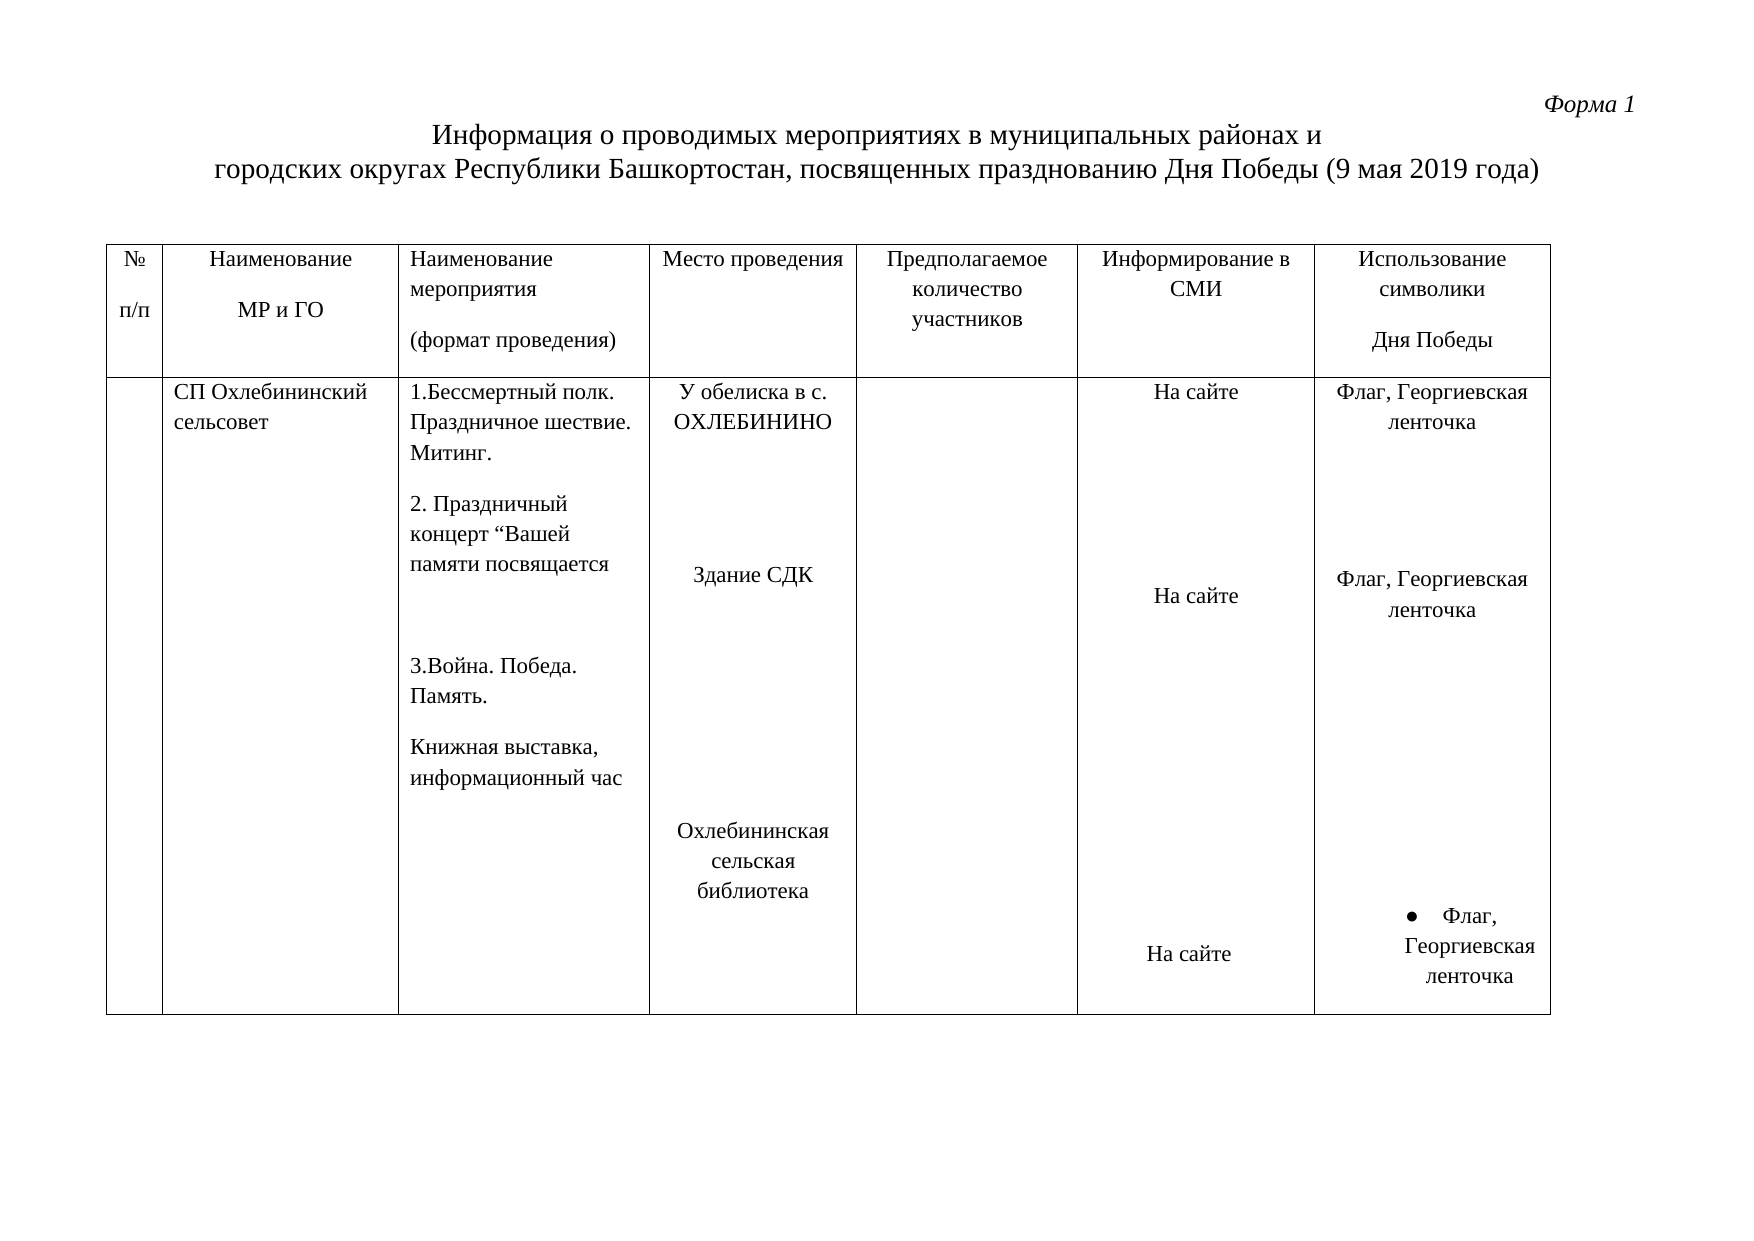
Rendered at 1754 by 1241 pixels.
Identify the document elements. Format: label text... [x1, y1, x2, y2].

table_cell Флаг, Георгиевская ленточка Флаг, Георгиевская ленточка Флаг, Георгиевская ленточка [1315, 378, 1550, 1013]
table_header Предполагаемое количество участников [857, 245, 1077, 377]
table_header № п/п [107, 245, 162, 377]
text городских округах Республики Башкортостан, посвященных празднованию Дня Победы (9 мая 2019 года) [118, 151, 1636, 184]
table_header Информирование в СМИ [1078, 245, 1314, 377]
text Форма 1 [118, 89, 1636, 117]
table_cell СП Охлебининский сельсовет [163, 378, 398, 1013]
table_cell [857, 378, 1077, 1013]
table_cell 1.Бессмертный полк. Праздничное шествие. Митинг. 2. Праздничный концерт “Вашей памяти посвящается 3.Война. Победа. Память. Книжная выставка, информационный час [399, 378, 649, 1013]
table_header Наименование МР и ГО [163, 245, 398, 377]
text Информация о проводимых мероприятиях в муниципальных районах и [118, 117, 1636, 151]
table_header Наименование мероприятия (формат проведения) [399, 245, 649, 377]
table_cell На сайте На сайте На сайте [1078, 378, 1314, 1013]
table_cell У обелиска в с. ОХЛЕБИНИНО Здание СДК Охлебининская сельская библиотека [650, 378, 856, 1013]
table_cell [107, 378, 162, 1013]
table_header Место проведения [650, 245, 856, 377]
table_header Использование символики Дня Победы [1315, 245, 1550, 377]
